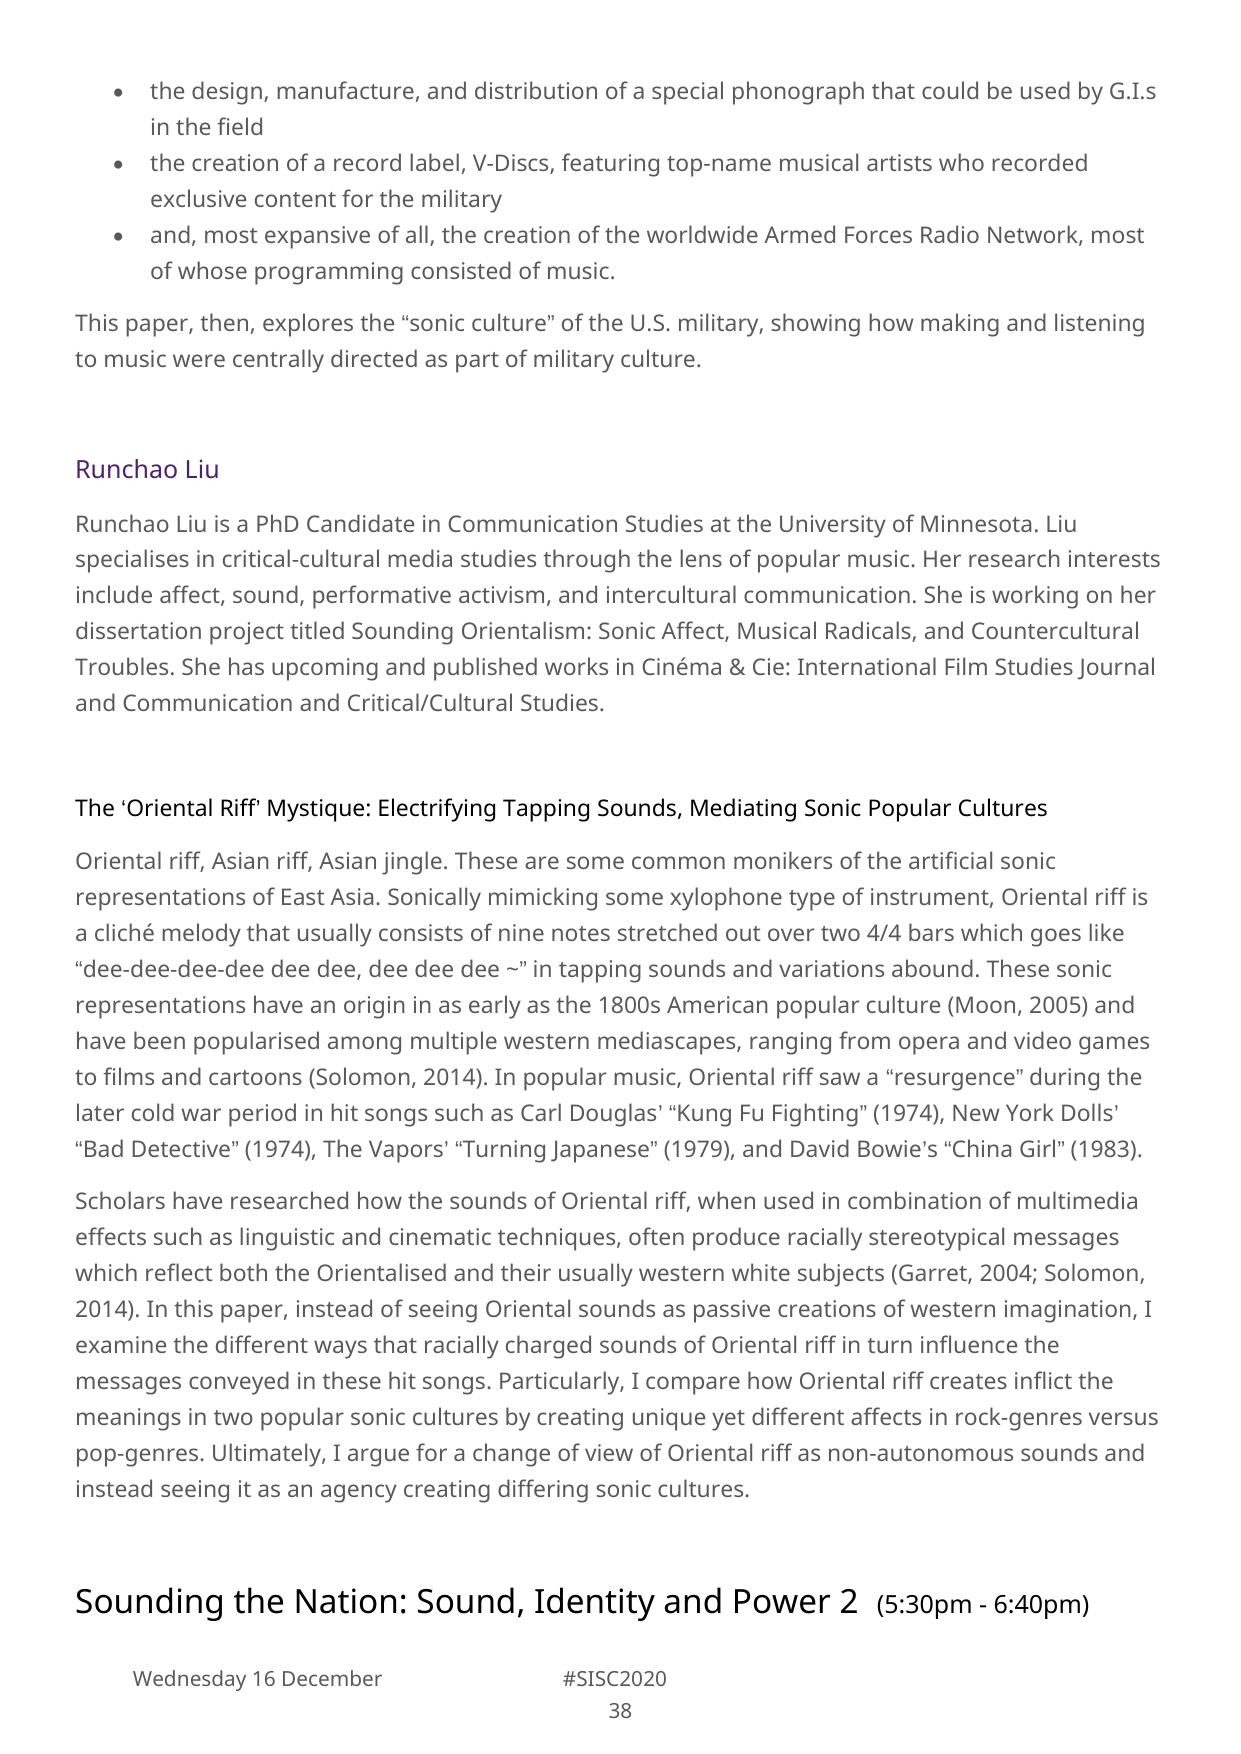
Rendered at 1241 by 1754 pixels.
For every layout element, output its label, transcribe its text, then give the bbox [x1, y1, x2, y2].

list and, most expansive of all, the creation of the worldwide Armed Forces Radio Network, most of whose programming consisted of music. [112, 219, 1165, 286]
text Runchao Liu [75, 452, 1165, 486]
text Runchao Liu is a PhD Candidate in Communication Studies at the University of Minnesota. Liu specialises in critical-cultural media studies through the lens of popular music. Her research interests include affect, sound, performative activism, and intercultural communication. She is working on her dissertation project titled Sounding Orientalism: Sonic Affect, Musical Radicals, and Countercultural Troubles. She has upcoming and published works in Cinéma & Cie: International Film Studies Journal and Communication and Critical/Cultural Studies. [75, 507, 1165, 718]
list the design, manufacture, and distribution of a special phonograph that could be used by G.I.s in the field [112, 75, 1165, 142]
text Sounding the Nation: Sound, Identity and Power 2 (5:30pm - 6:40pm) [75, 1578, 1165, 1623]
list the creation of a record label, V-Discs, featuring top-name musical artists who recorded exclusive content for the military [112, 147, 1165, 214]
text Oriental riff, Asian riff, Asian jingle. These are some common monikers of the artificial sonic representations of East Asia. Sonically mimicking some xylophone type of instrument, Oriental riff is a cliché melody that usually consists of nine notes stretched out over two 4/4 bars which goes like “dee-dee-dee-dee dee dee, dee dee dee ~” in tapping sounds and variations abound. These sonic representations have an origin in as early as the 1800s American popular culture (Moon, 2005) and have been popularised among multiple western mediascapes, ranging from opera and video games to films and cartoons (Solomon, 2014). In popular music, Oriental riff saw a “resurgence” during the later cold war period in hit songs such as Carl Douglas’ “Kung Fu Fighting” (1974), New York Dolls’ “Bad Detective” (1974), The Vapors’ “Turning Japanese” (1979), and David Bowie’s “China Girl” (1983). [75, 845, 1165, 1164]
text The ‘Oriental Riff’ Mystique: Electrifying Tapping Sounds, Mediating Sonic Popular Cultures [75, 792, 1165, 824]
text Scholars have researched how the sounds of Oriental riff, when used in combination of multimedia effects such as linguistic and cinematic techniques, often produce racially stereotypical messages which reflect both the Orientalised and their usually western white subjects (Garret, 2004; Solomon, 2014). In this paper, instead of seeing Oriental sounds as passive creations of western imagination, I examine the different ways that racially charged sounds of Oriental riff in turn influence the messages conveyed in these hit songs. Particularly, I compare how Oriental riff creates inflict the meanings in two popular sonic cultures by creating unique yet different affects in rock-genres versus pop-genres. Ultimately, I argue for a change of view of Oriental riff as non-autonomous sounds and instead seeing it as an agency creating differing sonic cultures. [75, 1185, 1165, 1504]
text This paper, then, explores the “sonic culture” of the U.S. military, showing how making and listening to music were centrally directed as part of military culture. [75, 307, 1165, 374]
